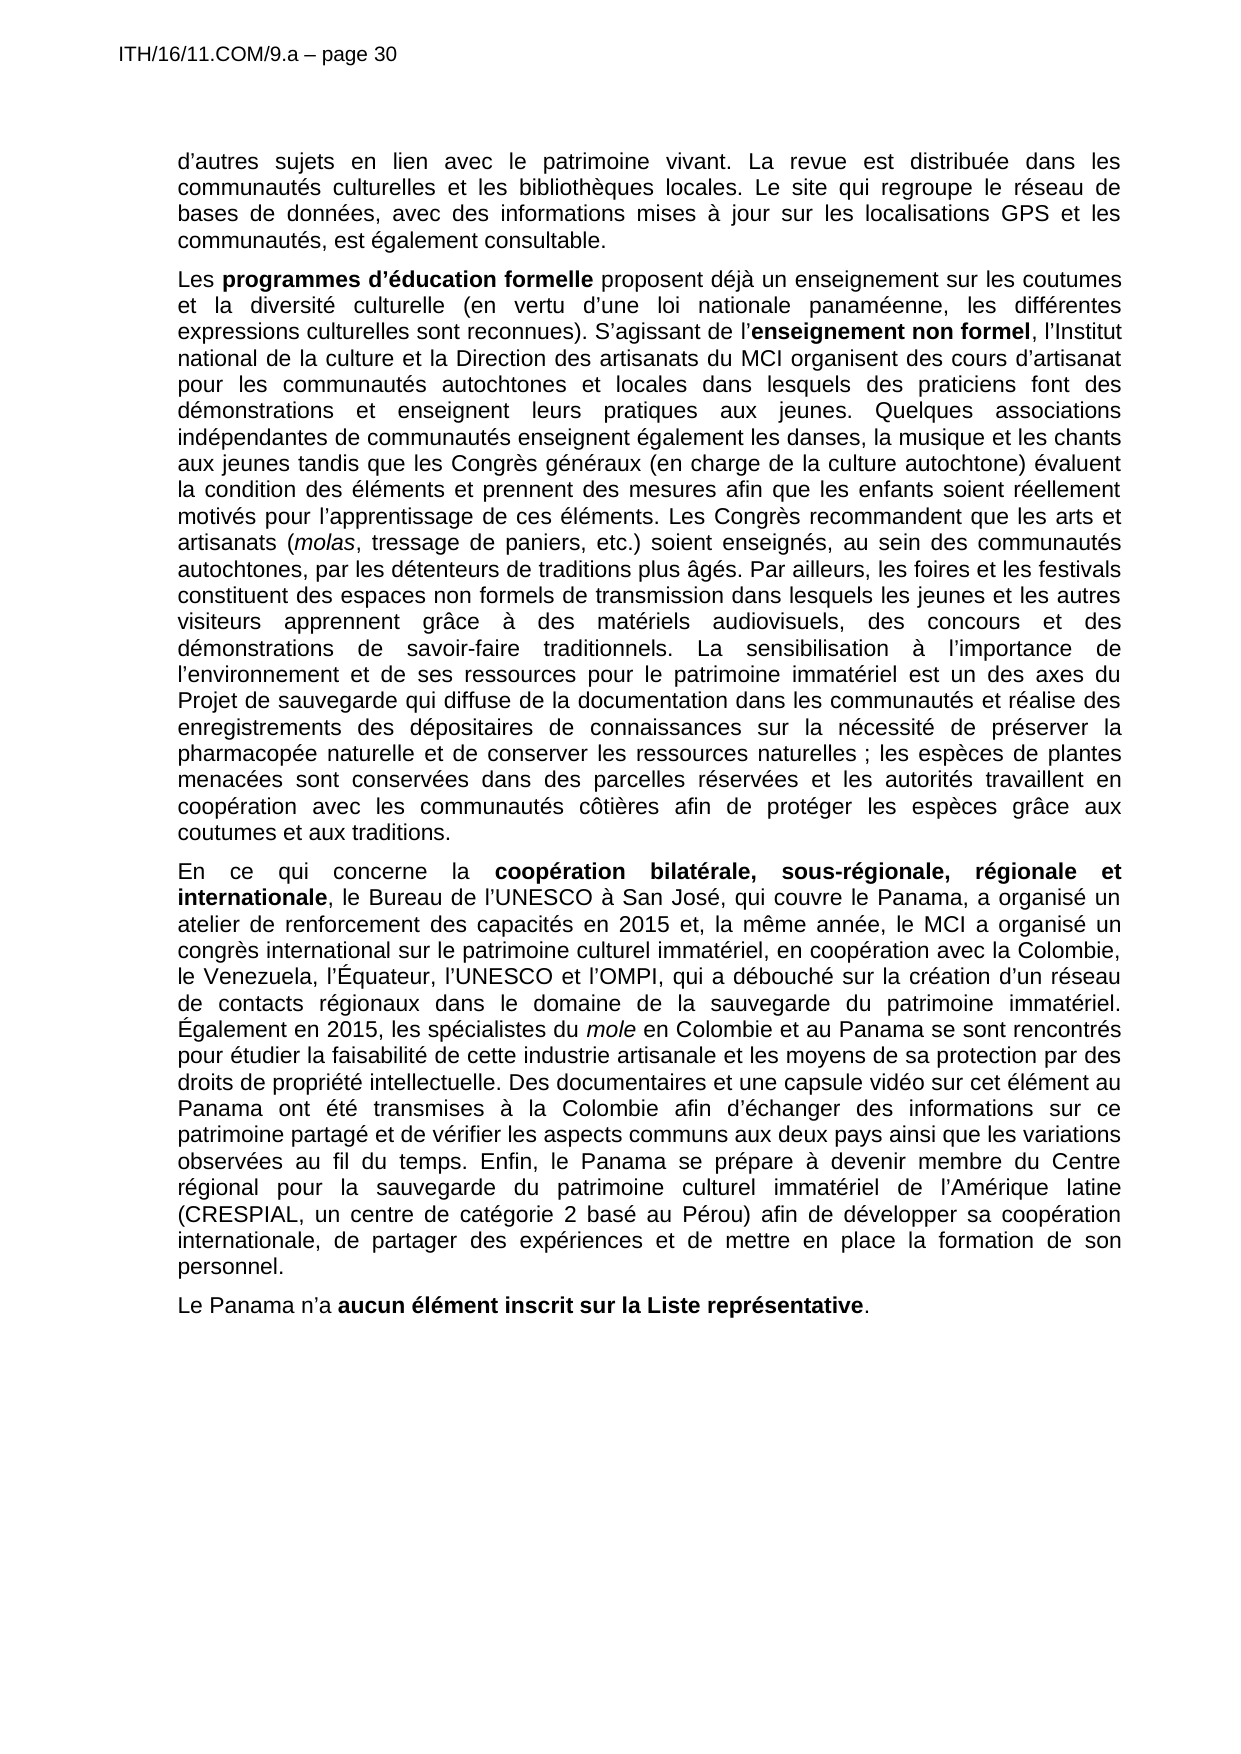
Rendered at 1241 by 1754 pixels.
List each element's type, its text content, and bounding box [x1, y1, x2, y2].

text Les programmes d’éducation formelle proposent déjà un enseignement sur les coutumes et la diversité culturelle (en vertu d’une loi nationale panaméenne, les différentes expressions culturelles sont reconnues). S’agissant de l’enseignement non formel, l’Institut national de la culture et la Direction des artisanats du MCI organisent des cours d’artisanat pour les communautés autochtones et locales dans lesquels des praticiens font des démonstrations et enseignent leurs pratiques aux jeunes. Quelques associations indépendantes de communautés enseignent également les danses, la musique et les chants aux jeunes tandis que les Congrès généraux (en charge de la culture autochtone) évaluent la condition des éléments et prennent des mesures afin que les enfants soient réellement motivés pour l’apprentissage de ces éléments. Les Congrès recommandent que les arts et artisanats (molas, tressage de paniers, etc.) soient enseignés, au sein des communautés autochtones, par les détenteurs de traditions plus âgés. Par ailleurs, les foires et les festivals constituent des espaces non formels de transmission dans lesquels les jeunes et les autres visiteurs apprennent grâce à des matériels audiovisuels, des concours et des démonstrations de savoir-faire traditionnels. La sensibilisation à l’importance de l’environnement et de ses ressources pour le patrimoine immatériel est un des axes du Projet de sauvegarde qui diffuse de la documentation dans les communautés et réalise des enregistrements des dépositaires de connaissances sur la nécessité de préserver la pharmacopée naturelle et de conserver les ressources naturelles ; les espèces de plantes menacées sont conservées dans des parcelles réservées et les autorités travaillent en coopération avec les communautés côtières afin de protéger les espèces grâce aux coutumes et aux traditions. [177, 266, 1122, 845]
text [177, 148, 1122, 253]
text Le Panama n’a aucun élément inscrit sur la Liste représentative. [177, 1292, 1122, 1318]
text En ce qui concerne la coopération bilatérale, sous-régionale, régionale et internationale, le Bureau de l’UNESCO à San José, qui couvre le Panama, a organisé un atelier de renforcement des capacités en 2015 et, la même année, le MCI a organisé un congrès international sur le patrimoine culturel immatériel, en coopération avec la Colombie, le Venezuela, l’Équateur, l’UNESCO et l’OMPI, qui a débouché sur la création d’un réseau de contacts régionaux dans le domaine de la sauvegarde du patrimoine immatériel. Également en 2015, les spécialistes du mole en Colombie et au Panama se sont rencontrés pour étudier la faisabilité de cette industrie artisanale et les moyens de sa protection par des droits de propriété intellectuelle. Des documentaires et une capsule vidéo sur cet élément au Panama ont été transmises à la Colombie afin d’échanger des informations sur ce patrimoine partagé et de vérifier les aspects communs aux deux pays ainsi que les variations observées au fil du temps. Enfin, le Panama se prépare à devenir membre du Centre régional pour la sauvegarde du patrimoine culturel immatériel de l’Amérique latine (CRESPIAL, un centre de catégorie 2 basé au Pérou) afin de développer sa coopération internationale, de partager des expériences et de mettre en place la formation de son personnel. [177, 858, 1122, 1279]
